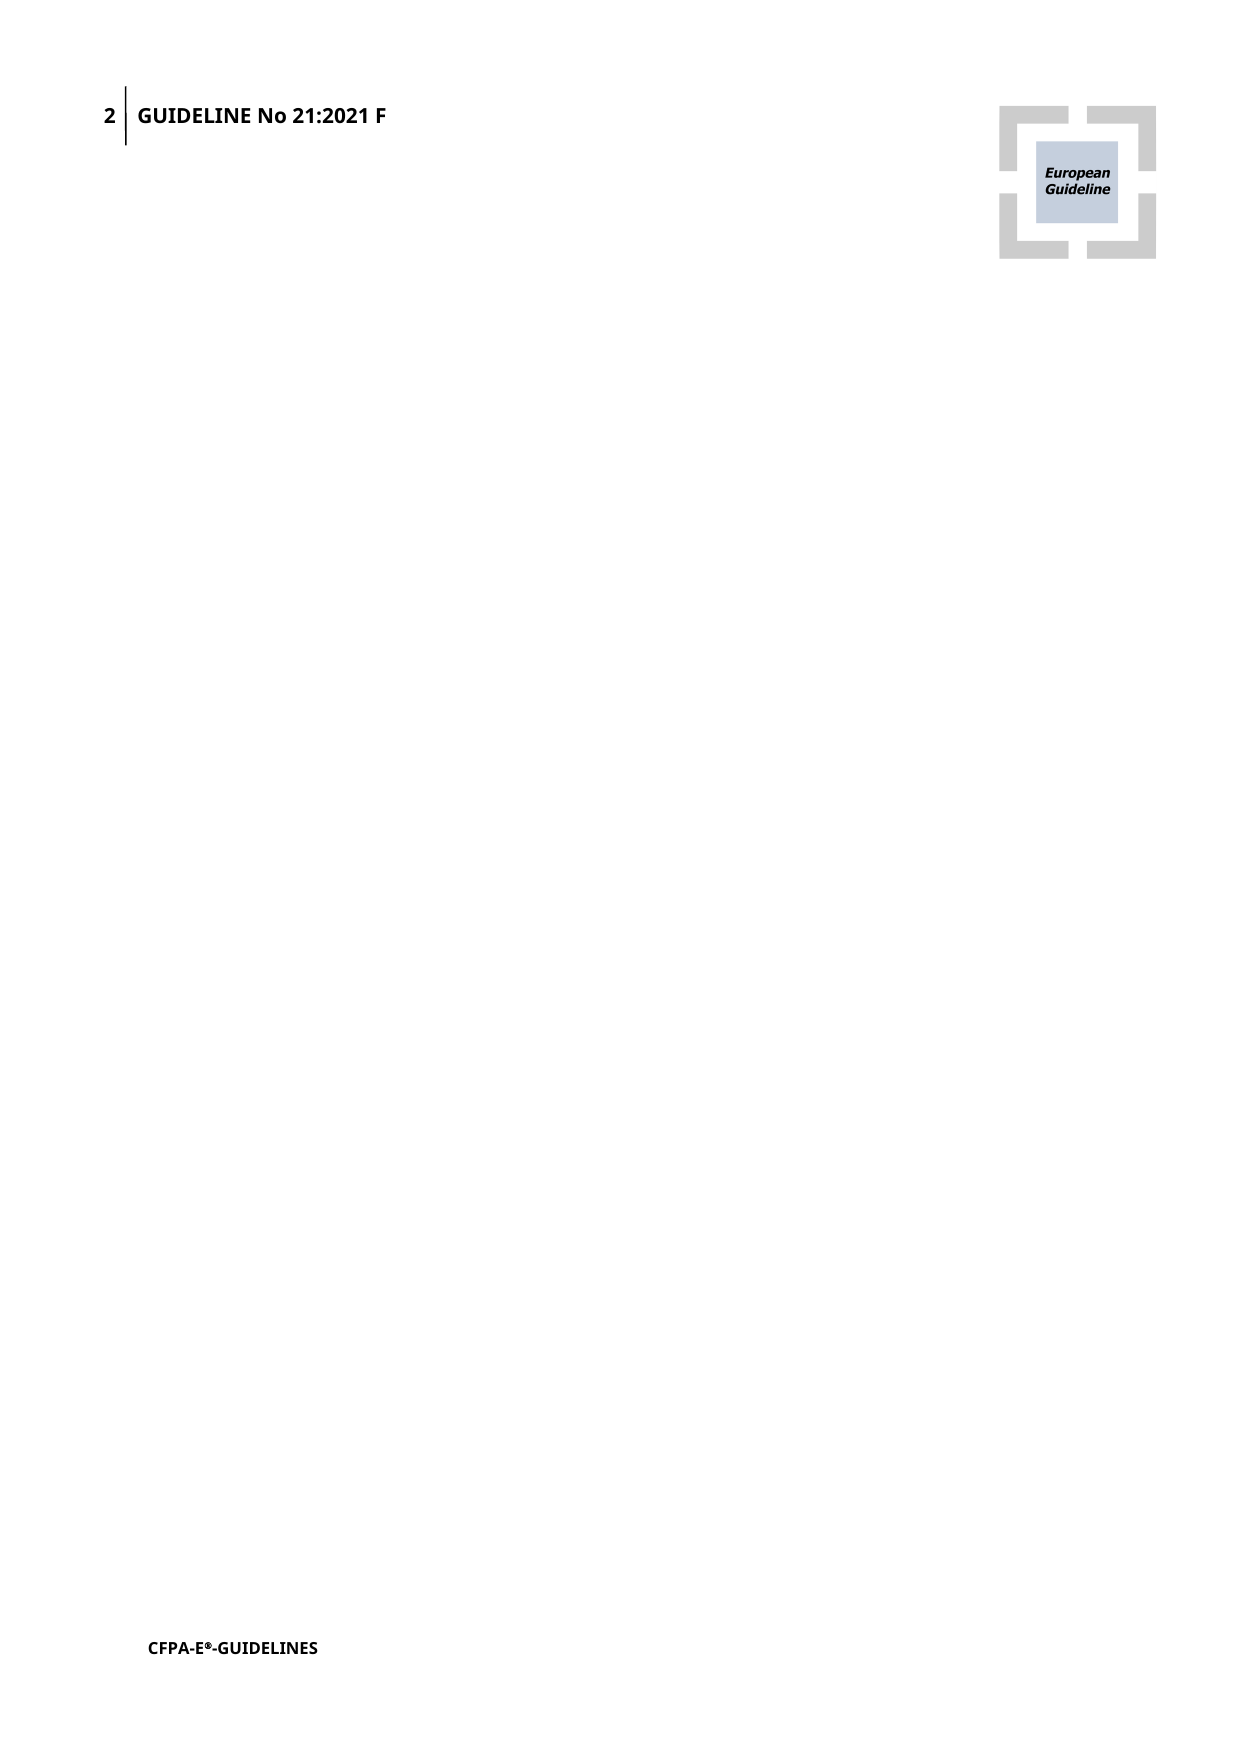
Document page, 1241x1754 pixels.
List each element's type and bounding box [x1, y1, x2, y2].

picture [998, 104, 1157, 260]
